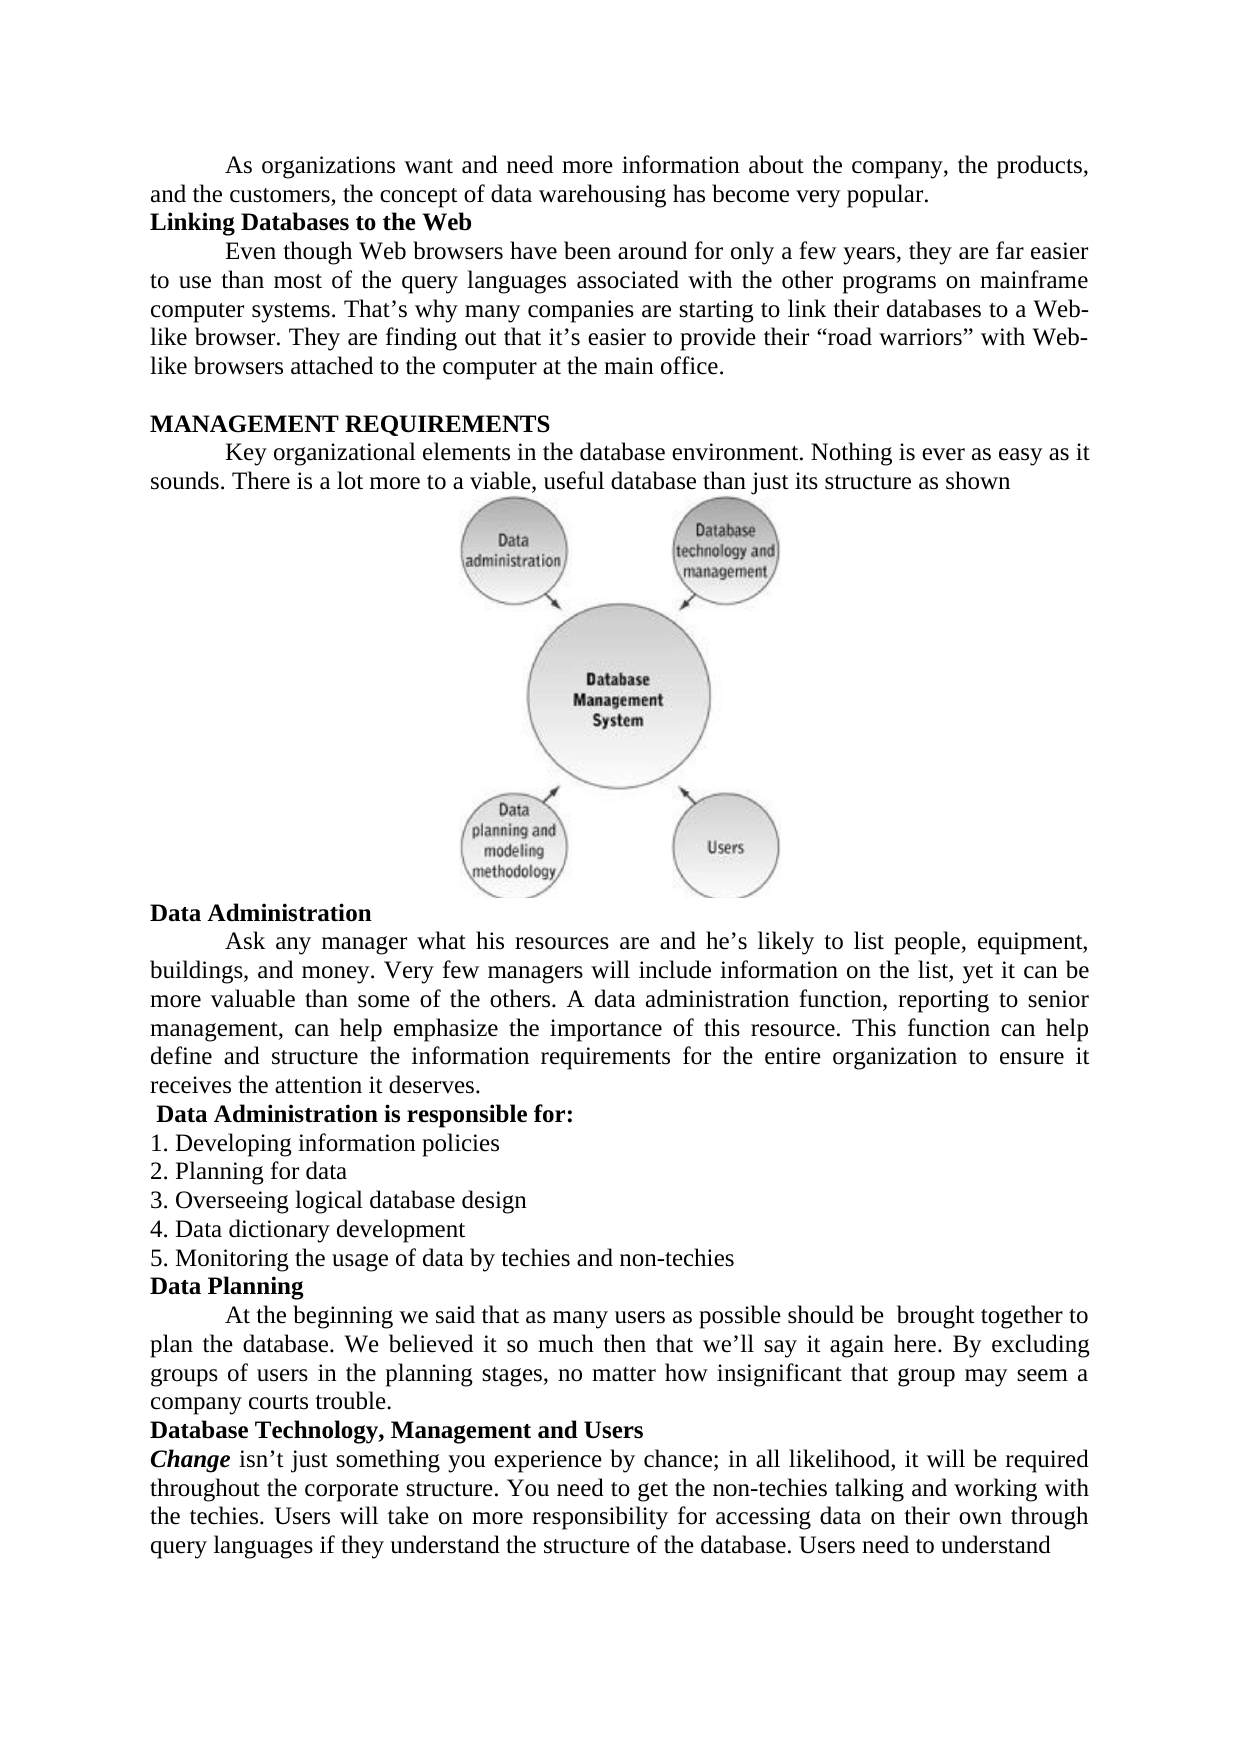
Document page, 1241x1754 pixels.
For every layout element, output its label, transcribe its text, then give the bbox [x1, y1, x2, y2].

text 3. Overseeing logical database design [150, 1185, 1090, 1214]
text Database Technology, Management and Users [150, 1415, 1090, 1444]
text Data Administration [150, 898, 1090, 926]
text Key organizational elements in the database environment. Nothing is ever as easy as it sounds. There is a lot more to a viable, useful database than just its structure as shown [150, 437, 1090, 495]
text 1. Developing information policies [150, 1128, 1090, 1156]
text Data Planning [150, 1271, 1090, 1300]
text Ask any manager what his resources are and he’s likely to list people, equipment, buildings, and money. Very few managers will include information on the list, yet it can be more valuable than some of the others. A data administration function, reporting to senior management, can help emphasize the importance of this resource. This function can help define and structure the information requirements for the entire organization to ensure it receives the attention it deserves. [150, 926, 1090, 1099]
text 5. Monitoring the usage of data by techies and non-techies [150, 1243, 1090, 1271]
text At the beginning we said that as many users as possible should be brought together to plan the database. We believed it so much then that we’ll say it again here. By excluding groups of users in the planning stages, no matter how insignificant that group may seem a company courts trouble. [150, 1300, 1090, 1415]
text Even though Web browsers have been around for only a few years, they are far easier to use than most of the query languages associated with the other programs on mainframe computer systems. That’s why many companies are starting to link their databases to a Web-like browser. They are finding out that it’s easier to provide their “road warriors” with Web-like browsers attached to the computer at the main office. [150, 236, 1090, 380]
text Linking Databases to the Web [150, 207, 1090, 236]
picture [459, 495, 782, 898]
text As organizations want and need more information about the company, the products, and the customers, the concept of data warehousing has become very popular. [150, 150, 1090, 207]
text 2. Planning for data [150, 1156, 1090, 1185]
text Change isn’t just something you experience by chance; in all likelihood, it will be required throughout the corporate structure. You need to get the non-techies talking and working with the techies. Users will take on more responsibility for accessing data on their own through query languages if they understand the structure of the database. Users need to understand [150, 1444, 1090, 1559]
text Data Administration is responsible for: [150, 1099, 1090, 1128]
text MANAGEMENT REQUIREMENTS [150, 409, 1090, 437]
text 4. Data dictionary development [150, 1214, 1090, 1243]
